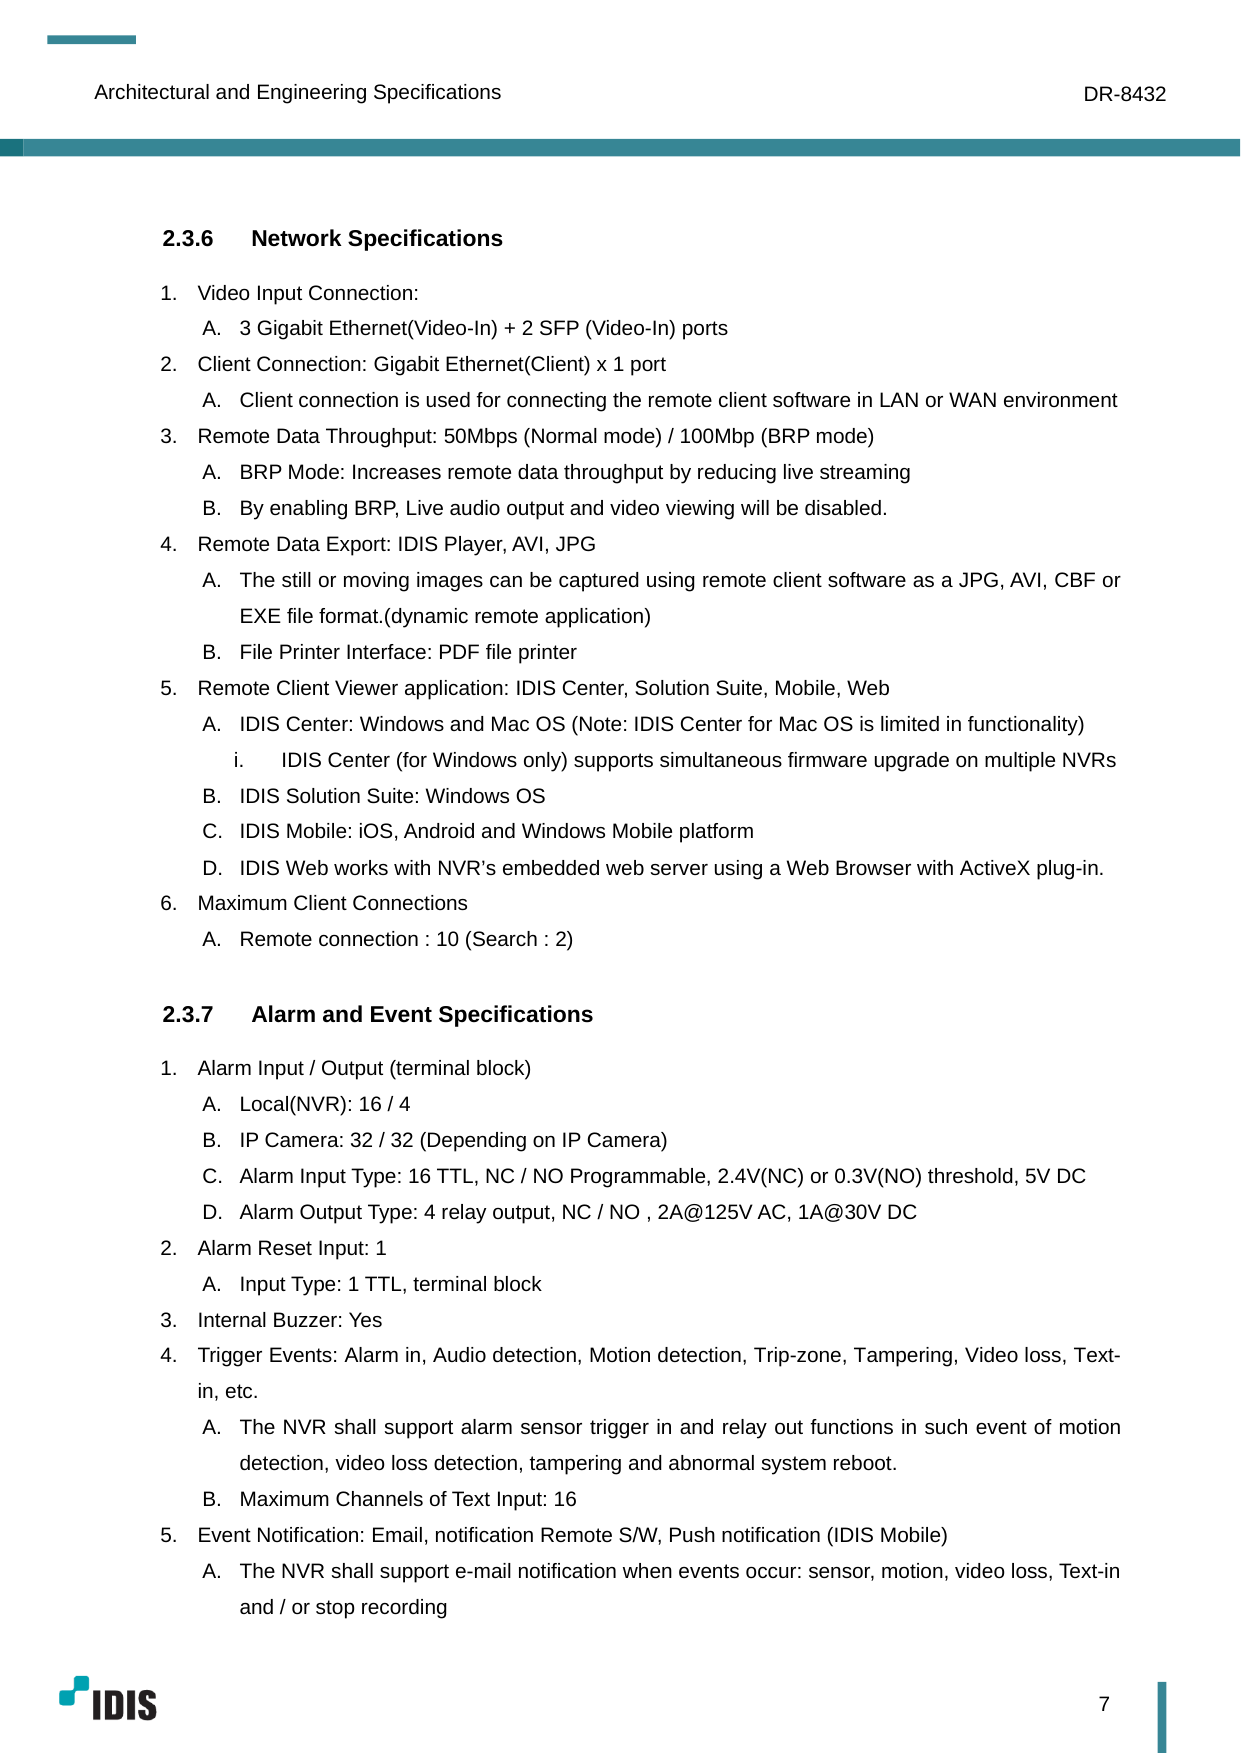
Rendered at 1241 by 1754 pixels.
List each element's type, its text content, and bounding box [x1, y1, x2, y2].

list File Printer Interface: PDF file printer [202, 640, 1122, 664]
list Remote Data Throughput: 50Mbps (Normal mode) / 100Mbp (BRP mode) [160, 424, 1122, 448]
list IP Camera: 32 / 32 (Depending on IP Camera) [202, 1128, 1122, 1152]
list IDIS Web works with NVR’s embedded web server using a Web Browser with ActiveX plug-in. [202, 855, 1122, 879]
list Internal Buzzer: Yes [160, 1307, 1122, 1331]
list Maximum Client Connections [160, 891, 1122, 915]
list 3 Gigabit Ethernet(Video-In) + 2 SFP (Video-In) ports [202, 316, 1122, 340]
list Alarm Reset Input: 1 [160, 1236, 1122, 1259]
picture [52, 1675, 175, 1723]
list IDIS Center (for Windows only) supports simultaneous firmware upgrade on multiple NVRs [244, 747, 1122, 771]
list Remote Client Viewer application: IDIS Center, Solution Suite, Mobile, Web [160, 676, 1122, 699]
list Client connection is used for connecting the remote client software in LAN or WAN environment [202, 388, 1122, 412]
list BRP Mode: Increases remote data throughput by reducing live streaming [202, 460, 1122, 484]
list The NVR shall support alarm sensor trigger in and relay out functions in such event of motion detection, video loss detection, tampering and abnormal system reboot. [202, 1415, 1122, 1475]
list IDIS Solution Suite: Windows OS [202, 783, 1122, 807]
subtitle Network Specifications [162, 225, 1122, 251]
list IDIS Mobile: iOS, Android and Windows Mobile platform [202, 819, 1122, 843]
list Maximum Channels of Text Input: 16 [202, 1487, 1122, 1511]
list By enabling BRP, Live audio output and video viewing will be disabled. [202, 496, 1122, 520]
list Input Type: 1 TTL, terminal block [202, 1271, 1122, 1295]
list Remote connection : 10 (Search : 2) [202, 927, 1122, 951]
list Video Input Connection: [160, 280, 1122, 304]
list The still or moving images can be captured using remote client software as a JPG, AVI, CBF or EXE file format.(dynamic remote application) [202, 568, 1122, 628]
subtitle Alarm and Event Specifications [162, 1001, 1122, 1027]
list Alarm Input Type: 16 TTL, NC / NO Programmable, 2.4V(NC) or 0.3V(NO) threshold, 5V DC [202, 1164, 1122, 1188]
list Remote Data Export: IDIS Player, AVI, JPG [160, 532, 1122, 556]
list The NVR shall support e-mail notification when events occur: sensor, motion, video loss, Text-in and / or stop recording [202, 1559, 1122, 1619]
list Event Notification: Email, notification Remote S/W, Push notification (IDIS Mobile) [160, 1523, 1122, 1547]
list IDIS Center: Windows and Mac OS (Note: IDIS Center for Mac OS is limited in functionality) [202, 712, 1122, 736]
list Trigger Events: Alarm in, Audio detection, Motion detection, Trip-zone, Tampering, Video loss, Text-in, etc. [160, 1343, 1122, 1403]
list Client Connection: Gigabit Ethernet(Client) x 1 port [160, 352, 1122, 376]
list Local(NVR): 16 / 4 [202, 1092, 1122, 1116]
list Alarm Input / Output (terminal block) [160, 1056, 1122, 1080]
list Alarm Output Type: 4 relay output, NC / NO , 2A@125V AC, 1A@30V DC [202, 1199, 1122, 1223]
